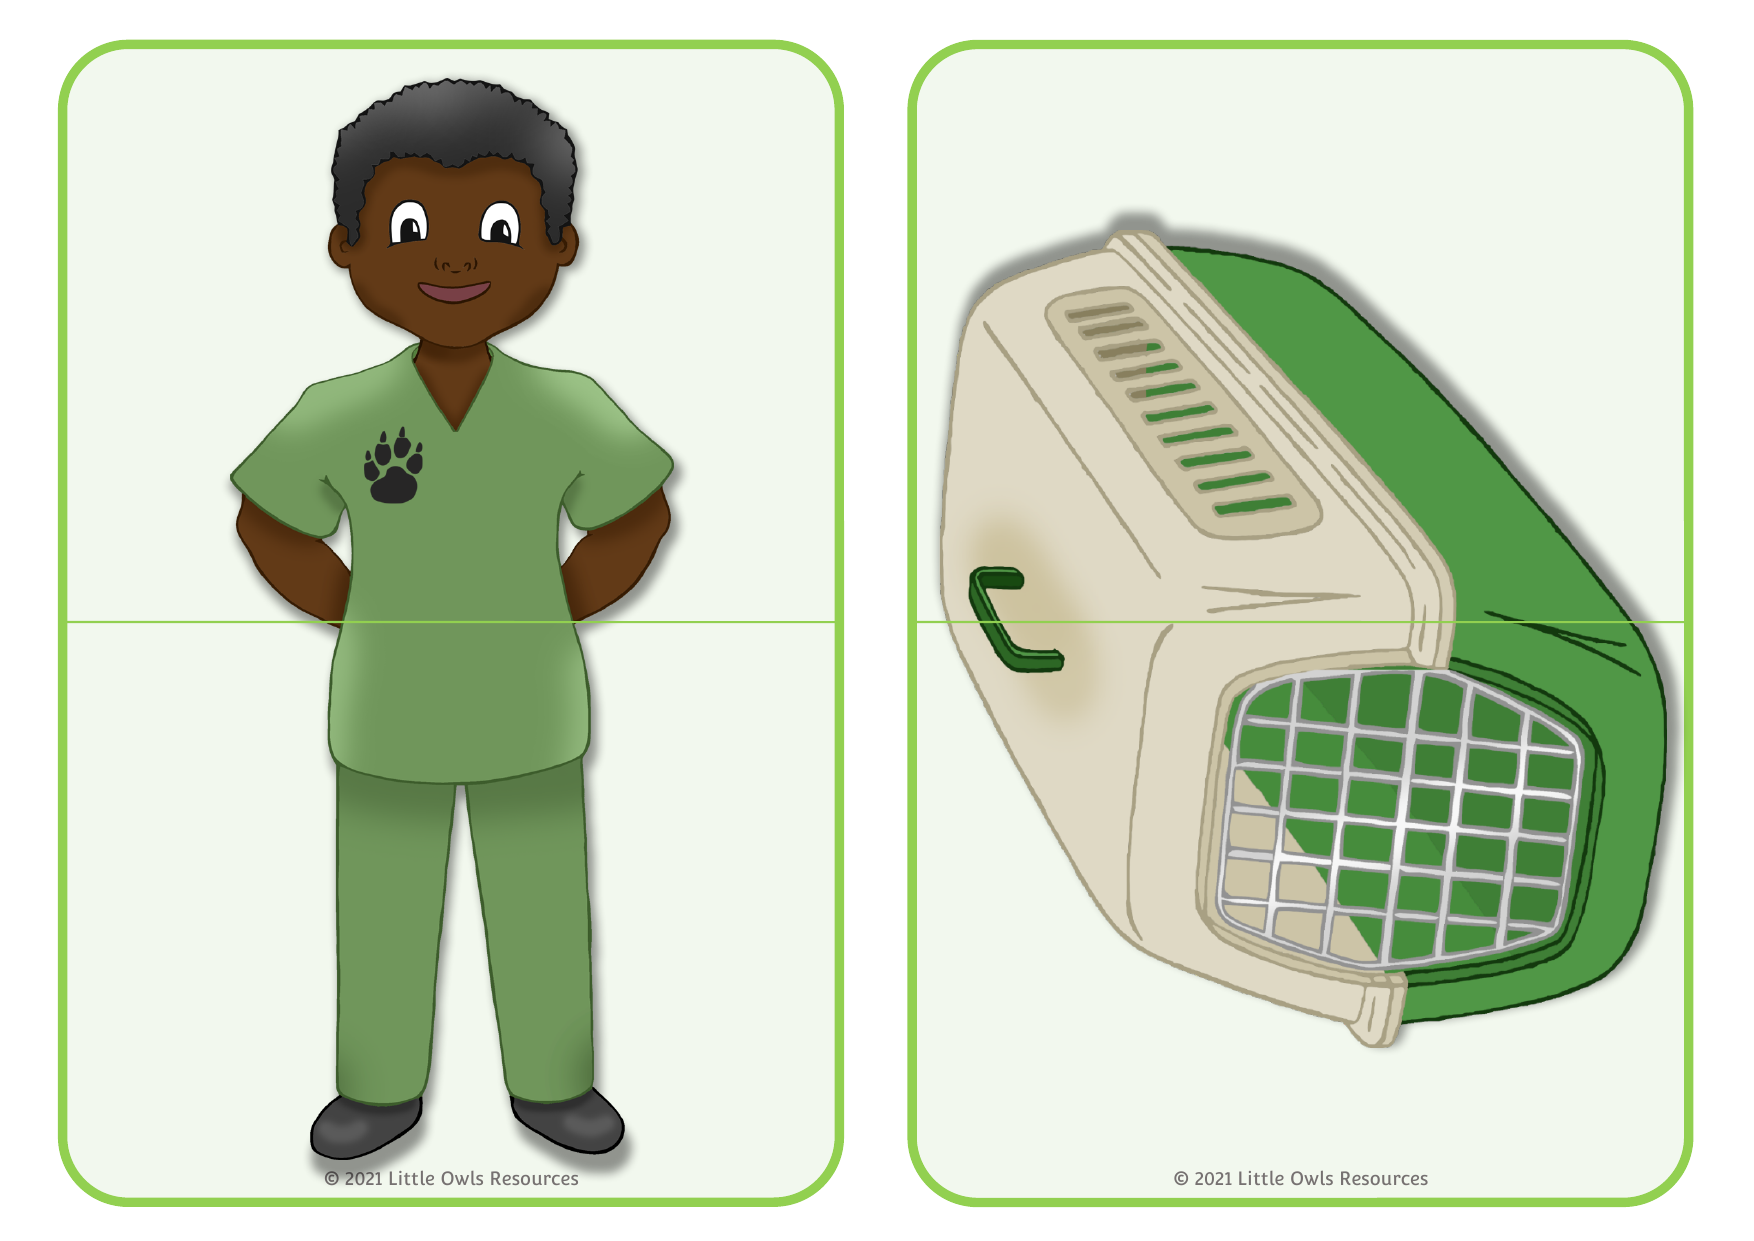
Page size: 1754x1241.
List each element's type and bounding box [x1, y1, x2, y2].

picture [230, 78, 674, 621]
picture [940, 624, 1667, 1047]
picture [230, 624, 674, 1160]
picture [940, 230, 1667, 621]
